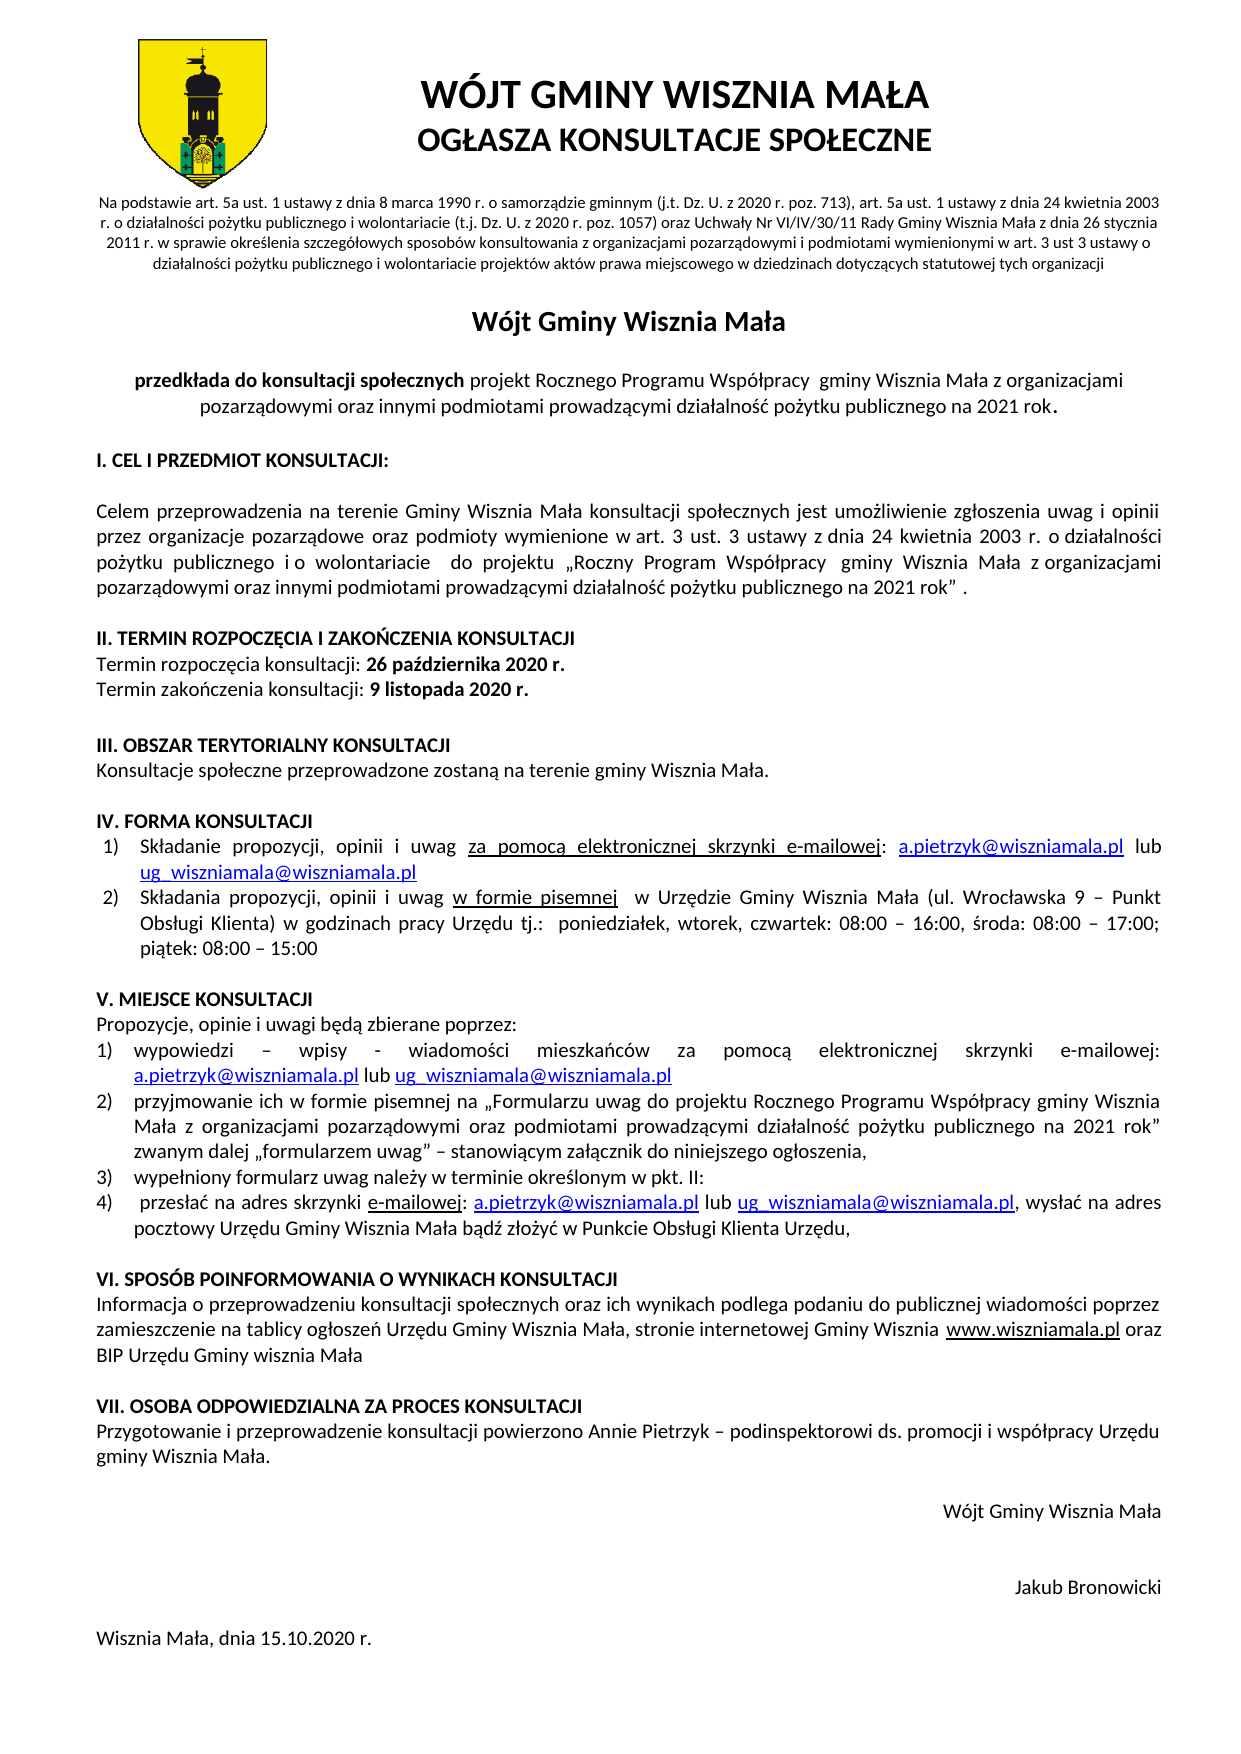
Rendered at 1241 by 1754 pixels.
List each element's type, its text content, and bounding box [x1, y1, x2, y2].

picture [137, 39, 268, 189]
table_header [95, 38, 310, 191]
table_header WÓJT GMINY WISZNIA MAŁA OGŁASZA KONSULTACJE SPOŁECZNE [310, 38, 1039, 191]
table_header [95, 191, 1163, 1674]
